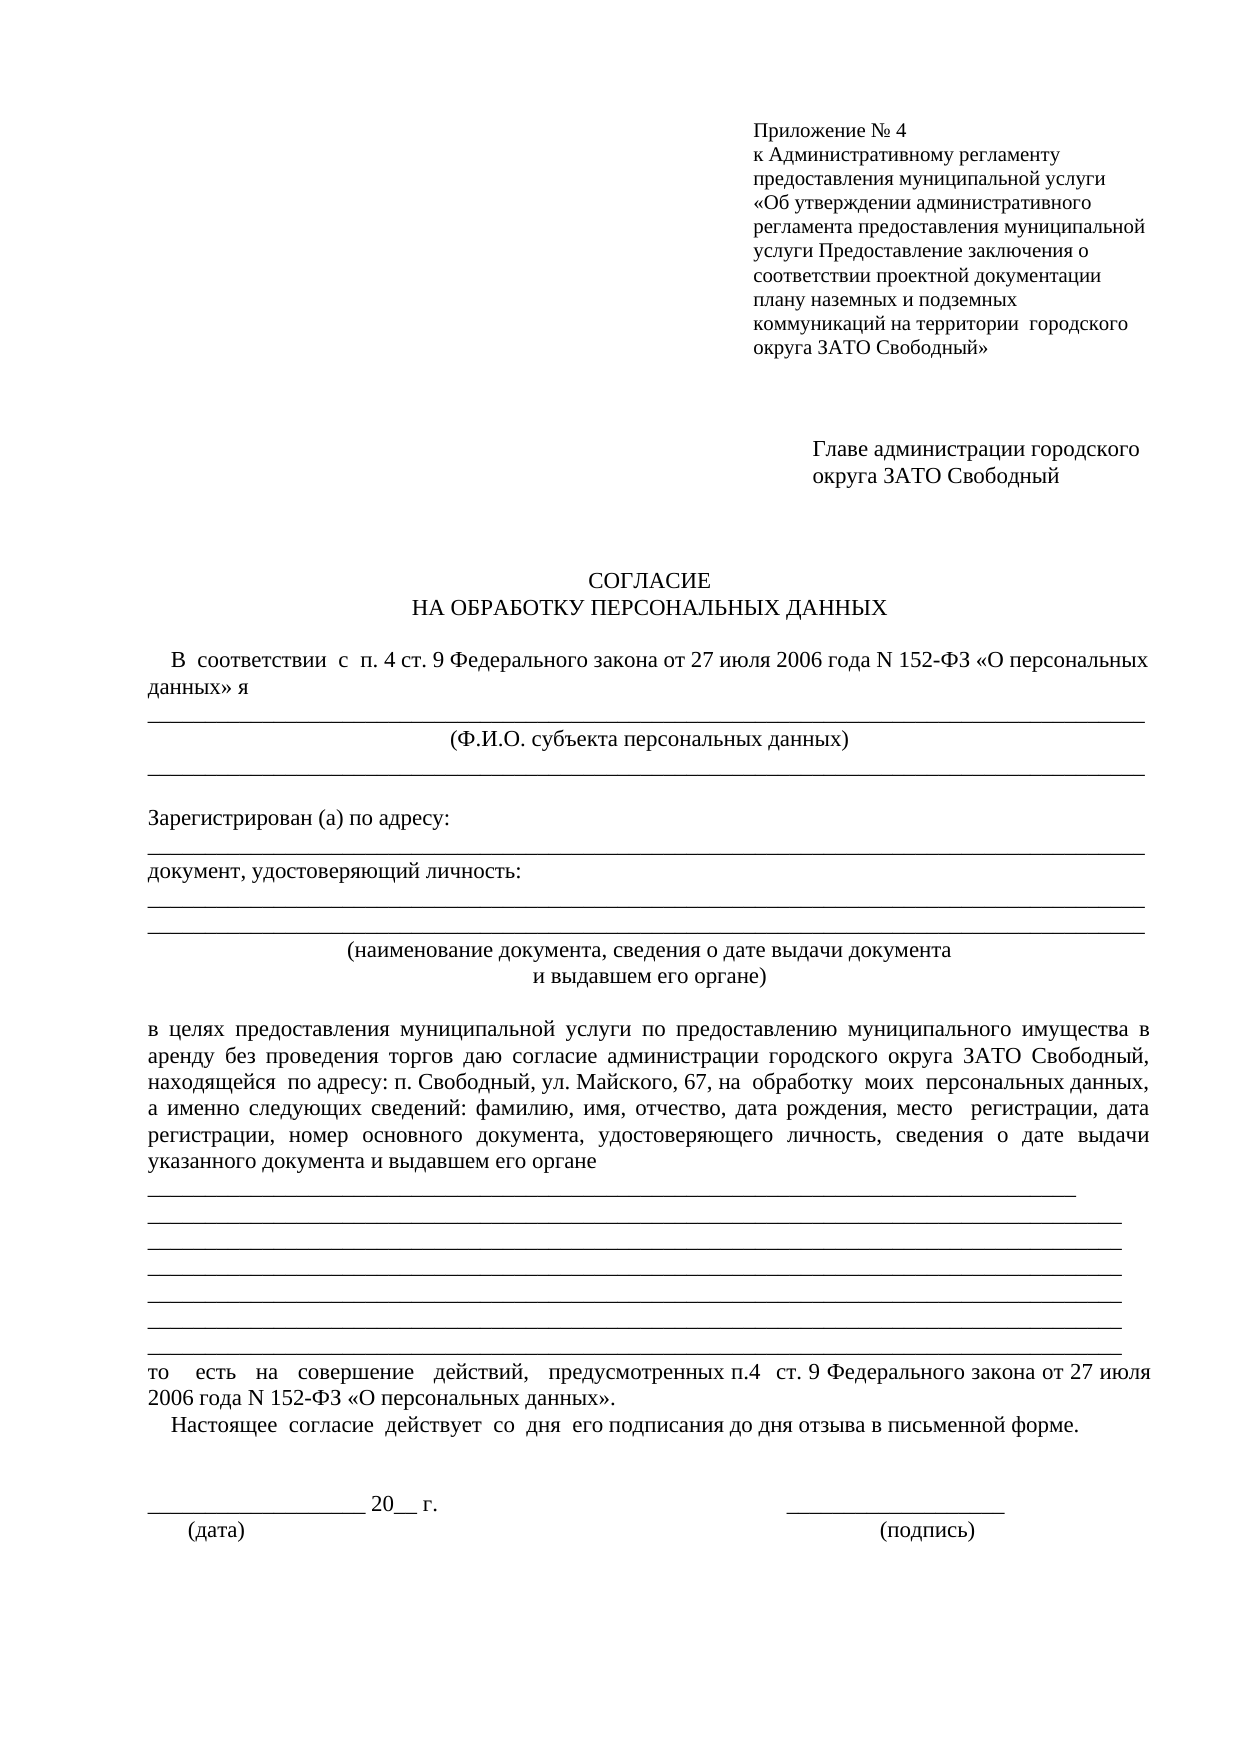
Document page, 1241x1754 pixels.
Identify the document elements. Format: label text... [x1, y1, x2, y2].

text _______________________________________________________________________________________ [148, 883, 1152, 910]
text (Ф.И.О. субъекта персональных данных) [148, 725, 1152, 752]
text Зарегистрирован (а) по адресу: [148, 804, 1152, 831]
text _____________________________________________________________________________________ [148, 1226, 1152, 1252]
text округа ЗАТО Свободный [812, 462, 1152, 488]
text и выдавшем его органе) [148, 963, 1152, 989]
text _____________________________________________________________________________________ [148, 1252, 1152, 1279]
text _____________________________________________________________________________________ [148, 1305, 1152, 1332]
text В соответствии с п. 4 ст. 9 Федерального закона от 27 июля 2006 года N 152-ФЗ «О персональных данных» я _______________________________________________________________________________________ [148, 646, 1152, 725]
text Главе администрации городского [812, 436, 1152, 462]
text _______________________________________________________________________________________ [148, 831, 1152, 857]
text предоставления муниципальной услуги [753, 166, 1152, 190]
text ___________________ 20__ г. ___________________ [148, 1490, 1152, 1516]
text документ, удостоверяющий личность: [148, 857, 1152, 883]
text _____________________________________________________________________________________ [148, 1332, 1152, 1358]
text _____________________________________________________________________________________ [148, 1200, 1152, 1226]
text _______________________________________________________________________________________ [148, 910, 1152, 936]
text Настоящее согласие действует со дня его подписания до дня отзыва в письменной форме. [148, 1411, 1152, 1437]
text _____________________________________________________________________________________ [148, 1279, 1152, 1305]
text (дата) (подпись) [148, 1516, 1152, 1542]
text то есть на совершение действий, предусмотренных п.4 ст. 9 Федерального закона от 27 июля 2006 года N 152-ФЗ «О персональных данных». [148, 1358, 1152, 1411]
text _________________________________________________________________________________ [148, 1173, 1152, 1200]
text услуги Предоставление заключения о соответствии проектной документации плану наземных и подземных коммуникаций на территории городского округа ЗАТО Свободный» [753, 238, 1152, 359]
text в целях предоставления муниципальной услуги по предоставлению муниципального имущества в аренду без проведения торгов даю согласие администрации городского округа ЗАТО Свободный, находящейся по адресу: п. Свободный, ул. Майского, 67, на обработку моих персональных данных, а именно следующих сведений: фамилию, имя, отчество, дата рождения, место регистрации, дата регистрации, номер основного документа, удостоверяющего личность, сведения о дате выдачи указанного документа и выдавшем его органе [148, 1015, 1152, 1173]
text НА ОБРАБОТКУ ПЕРСОНАЛЬНЫХ ДАННЫХ [148, 594, 1152, 620]
text регламента предоставления муниципальной [753, 214, 1152, 238]
text СОГЛАСИЕ [148, 567, 1152, 594]
text к Административному регламенту [753, 142, 1152, 166]
text (наименование документа, сведения о дате выдачи документа [148, 936, 1152, 963]
text «Об утверждении административного [753, 190, 1152, 214]
text Приложение № 4 [753, 118, 1152, 142]
text _______________________________________________________________________________________ [148, 752, 1152, 778]
